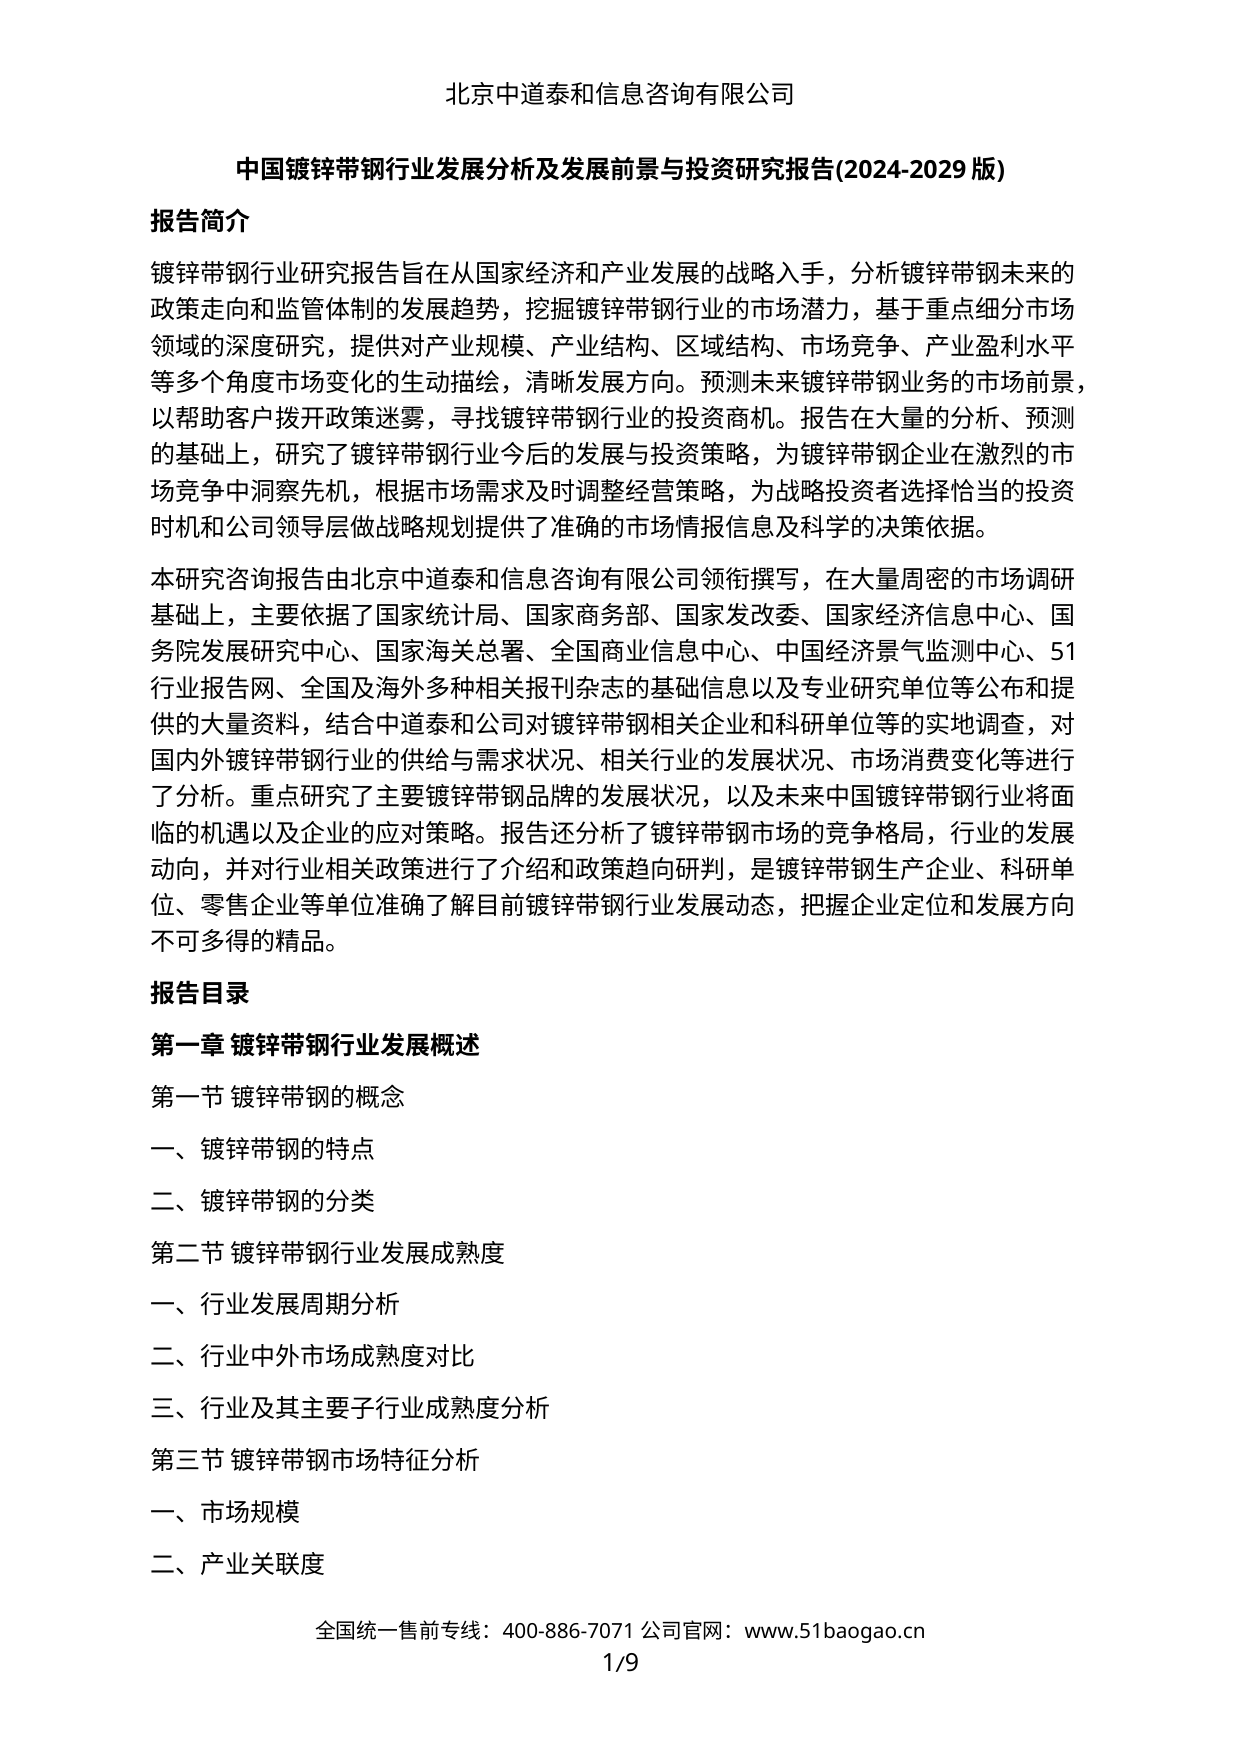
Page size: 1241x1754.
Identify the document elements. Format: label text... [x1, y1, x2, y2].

text 一、镀锌带钢的特点 [150, 1129, 1090, 1166]
text 二、产业关联度 [150, 1544, 1090, 1581]
text 镀锌带钢行业研究报告旨在从国家经济和产业发展的战略入手，分析镀锌带钢未来的政策走向和监管体制的发展趋势，挖掘镀锌带钢行业的市场潜力，基于重点细分市场领域的深度研究，提供对产业规模、产业结构、区域结构、市场竞争、产业盈利水平等多个角度市场变化的生动描绘，清晰发展方向。预测未来镀锌带钢业务的市场前景，以帮助客户拨开政策迷雾，寻找镀锌带钢行业的投资商机。报告在大量的分析、预测的基础上，研究了镀锌带钢行业今后的发展与投资策略，为镀锌带钢企业在激烈的市场竞争中洞察先机，根据市场需求及时调整经营策略，为战略投资者选择恰当的投资时机和公司领导层做战略规划提供了准确的市场情报信息及科学的决策依据。 [150, 254, 1090, 544]
text 报告目录 [150, 974, 1090, 1010]
text 二、行业中外市场成熟度对比 [150, 1337, 1090, 1373]
text 二、镀锌带钢的分类 [150, 1181, 1090, 1217]
text 中国镀锌带钢行业发展分析及发展前景与投资研究报告(2024-2029版) [150, 150, 1090, 186]
text 第一章 镀锌带钢行业发展概述 [150, 1026, 1090, 1062]
text 第一节 镀锌带钢的概念 [150, 1077, 1090, 1114]
text 第二节 镀锌带钢行业发展成熟度 [150, 1233, 1090, 1269]
text 本研究咨询报告由北京中道泰和信息咨询有限公司领衔撰写，在大量周密的市场调研基础上，主要依据了国家统计局、国家商务部、国家发改委、国家经济信息中心、国务院发展研究中心、国家海关总署、全国商业信息中心、中国经济景气监测中心、51行业报告网、全国及海外多种相关报刊杂志的基础信息以及专业研究单位等公布和提供的大量资料，结合中道泰和公司对镀锌带钢相关企业和科研单位等的实地调查，对国内外镀锌带钢行业的供给与需求状况、相关行业的发展状况、市场消费变化等进行了分析。重点研究了主要镀锌带钢品牌的发展状况，以及未来中国镀锌带钢行业将面临的机遇以及企业的应对策略。报告还分析了镀锌带钢市场的竞争格局，行业的发展动向，并对行业相关政策进行了介绍和政策趋向研判，是镀锌带钢生产企业、科研单位、零售企业等单位准确了解目前镀锌带钢行业发展动态，把握企业定位和发展方向不可多得的精品。 [150, 559, 1090, 958]
text 报告简介 [150, 202, 1090, 238]
text 第三节 镀锌带钢市场特征分析 [150, 1441, 1090, 1477]
text 三、行业及其主要子行业成熟度分析 [150, 1389, 1090, 1425]
text 一、行业发展周期分析 [150, 1285, 1090, 1321]
text 一、市场规模 [150, 1492, 1090, 1529]
